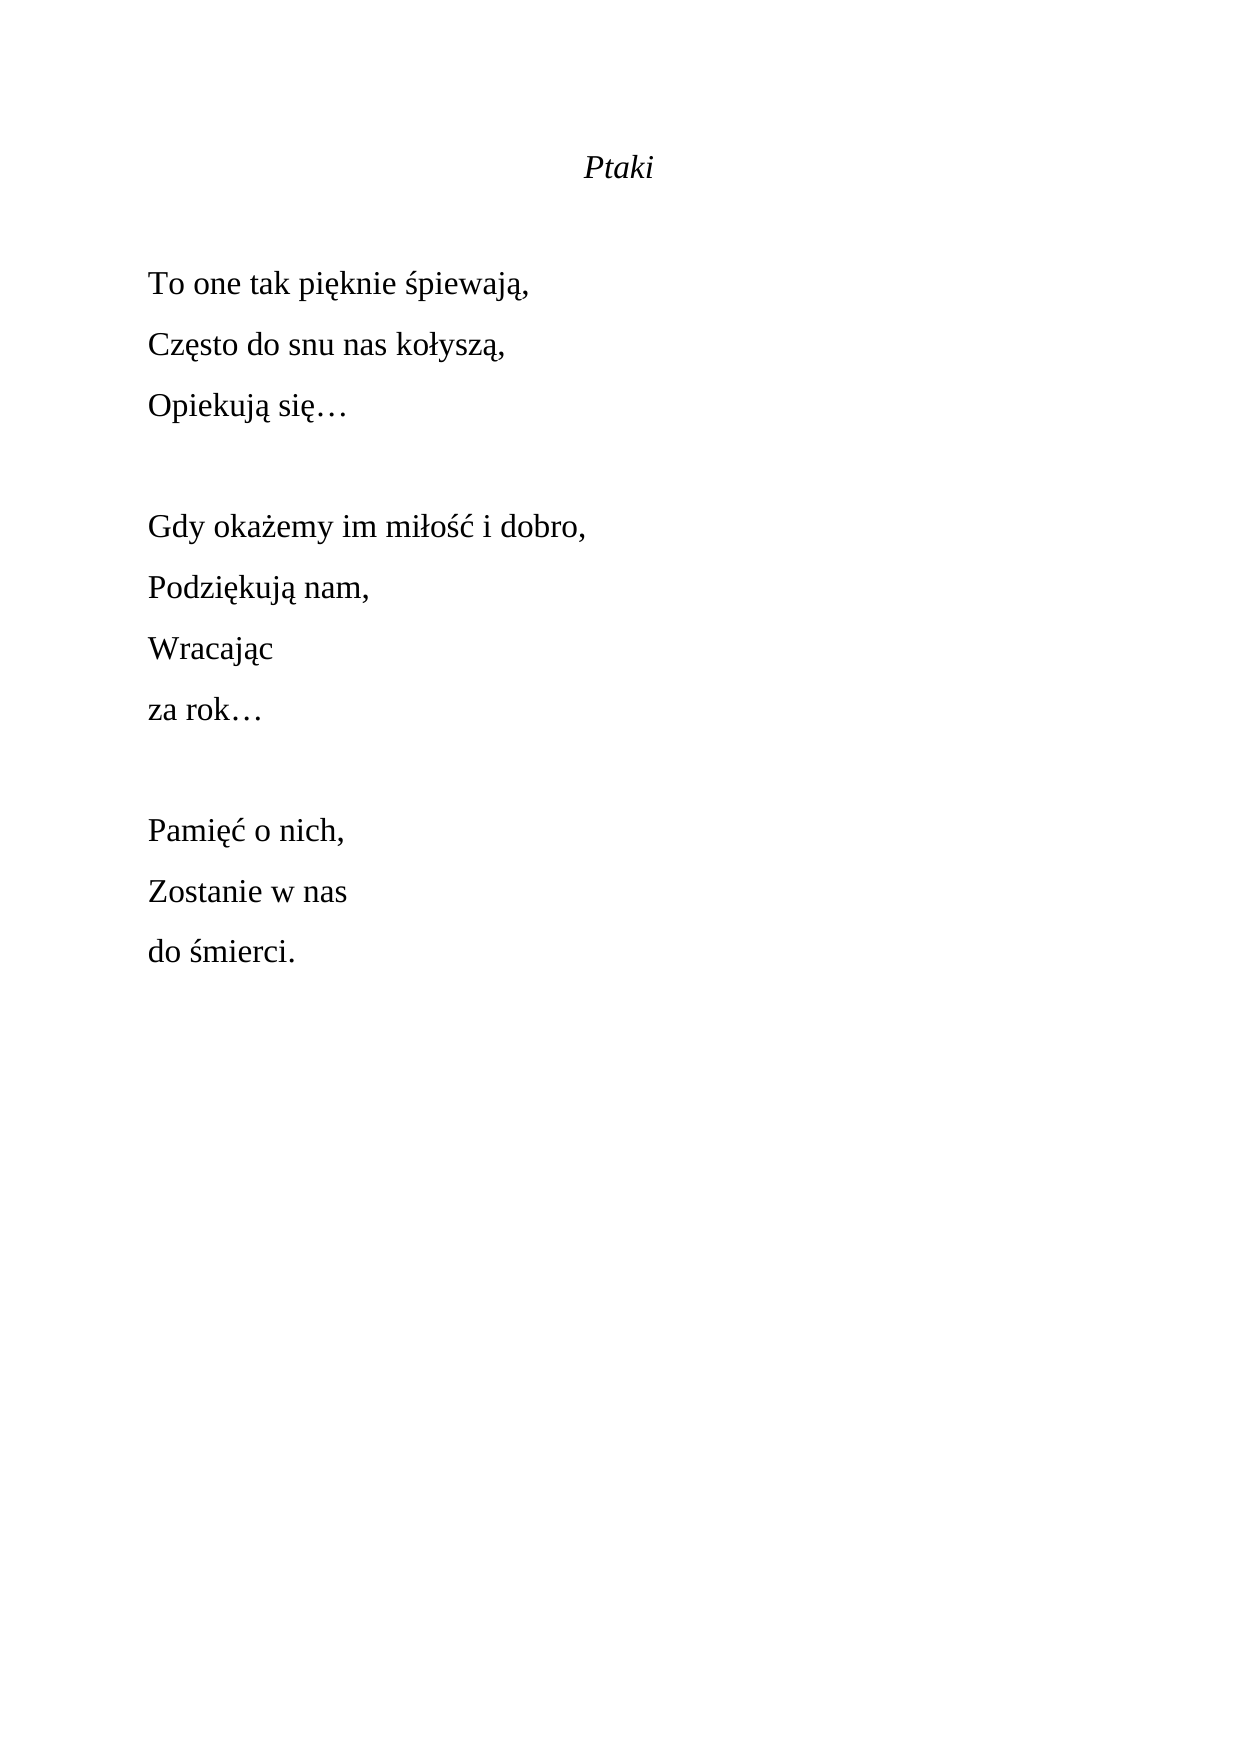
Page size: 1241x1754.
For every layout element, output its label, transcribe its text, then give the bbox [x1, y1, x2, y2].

text Podziękują nam, [148, 567, 1093, 606]
text Ptaki [148, 148, 1093, 186]
text Zostanie w nas [148, 871, 1093, 909]
text za rok… [148, 689, 1093, 727]
text To one tak pięknie śpiewają, [148, 264, 1093, 302]
text do śmierci. [148, 932, 1093, 970]
text Opiekują się… [148, 385, 1093, 423]
text Pamięć o nich, [148, 810, 1093, 848]
text Gdy okażemy im miłość i dobro, [148, 507, 1093, 545]
text Wracając [148, 628, 1093, 666]
text Często do snu nas kołyszą, [148, 324, 1093, 363]
